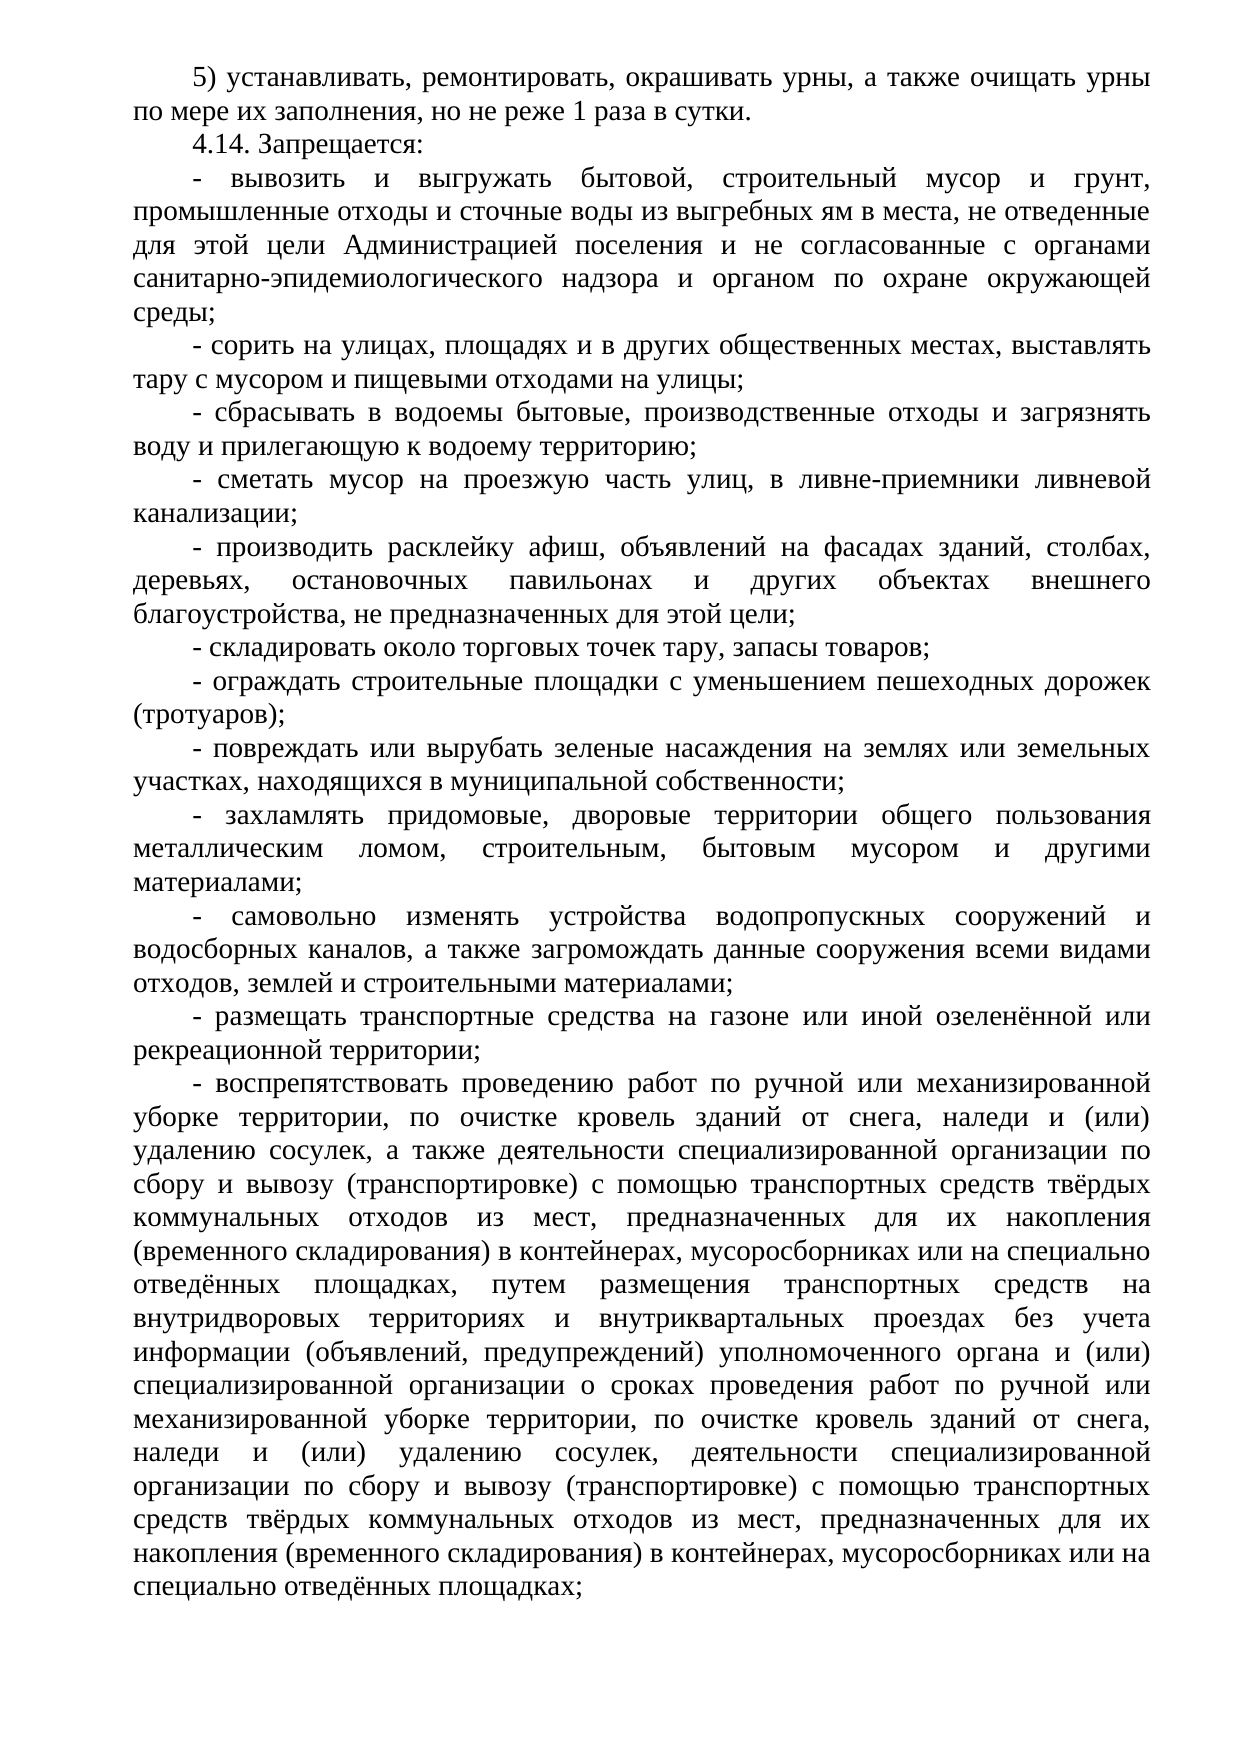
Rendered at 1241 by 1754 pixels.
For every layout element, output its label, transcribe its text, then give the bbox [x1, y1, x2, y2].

text - ограждать строительные площадки с уменьшением пешеходных дорожек (тротуаров); [133, 663, 1152, 730]
text - самовольно изменять устройства водопропускных сооружений и водосборных каналов, а также загромождать данные сооружения всеми видами отходов, землей и строительными материалами; [133, 898, 1152, 998]
text - захламлять придомовые, дворовые территории общего пользования металлическим ломом, строительным, бытовым мусором и другими материалами; [133, 797, 1152, 898]
text - сбрасывать в водоемы бытовые, производственные отходы и загрязнять воду и прилегающую к водоему территорию; [133, 394, 1152, 462]
text - размещать транспортные средства на газоне или иной озеленённой или рекреационной территории; [133, 998, 1152, 1065]
text 4.14. Запрещается: [133, 126, 1152, 160]
text - сорить на улицах, площадях и в других общественных местах, выставлять тару с мусором и пищевыми отходами на улицы; [133, 327, 1152, 394]
text - складировать около торговых точек тару, запасы товаров; [133, 629, 1152, 663]
text - повреждать или вырубать зеленые насаждения на землях или земельных участках, находящихся в муниципальной собственности; [133, 730, 1152, 797]
text - производить расклейку афиш, объявлений на фасадах зданий, столбах, деревьях, остановочных павильонах и других объектах внешнего благоустройства, не предназначенных для этой цели; [133, 529, 1152, 629]
text - вывозить и выгружать бытовой, строительный мусор и грунт, промышленные отходы и сточные воды из выгребных ям в места, не отведенные для этой цели Администрацией поселения и не согласованные с органами санитарно-эпидемиологического надзора и органом по охране окружающей среды; [133, 160, 1152, 327]
text - воспрепятствовать проведению работ по ручной или механизированной уборке территории, по очистке кровель зданий от снега, наледи и (или) удалению сосулек, а также деятельности специализированной организации по сбору и вывозу (транспортировке) с помощью транспортных средств твёрдых коммунальных отходов из мест, предназначенных для их накопления (временного складирования) в контейнерах, мусоросборниках или на специально отведённых площадках, путем размещения транспортных средств на внутридворовых территориях и внутриквартальных проездах без учета информации (объявлений, предупреждений) уполномоченного органа и (или) специализированной организации о сроках проведения работ по ручной или механизированной уборке территории, по очистке кровель зданий от снега, наледи и (или) удалению сосулек, деятельности специализированной организации по сбору и вывозу (транспортировке) с помощью транспортных средств твёрдых коммунальных отходов из мест, предназначенных для их накопления (временного складирования) в контейнерах, мусоросборниках или на специально отведённых площадках; [133, 1065, 1152, 1602]
text 5) устанавливать, ремонтировать, окрашивать урны, а также очищать урны по мере их заполнения, но не реже 1 раза в сутки. [133, 59, 1152, 126]
text - сметать мусор на проезжую часть улиц, в ливне-приемники ливневой канализации; [133, 462, 1152, 529]
